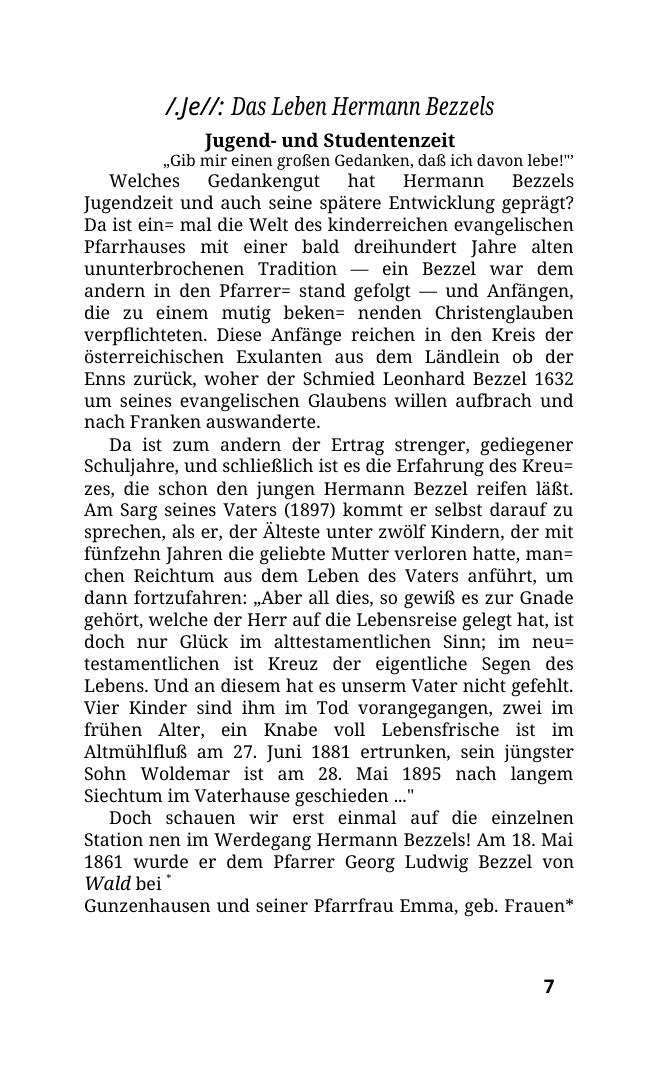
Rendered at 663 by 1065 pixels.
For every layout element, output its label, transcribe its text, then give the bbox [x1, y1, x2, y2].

text Welches Gedankengut hat Hermann Bezzels Jugendzeit und auch seine spätere Entwicklung geprägt? Da ist ein= mal die Welt des kinderreichen evangelischen Pfarrhauses mit einer bald dreihundert Jahre alten ununterbrochenen Tradition — ein Bezzel war dem andern in den Pfarrer= stand gefolgt — und Anfängen, die zu einem mutig beken= nenden Christenglauben verpflichteten. Diese Anfänge reichen in den Kreis der österreichischen Exulanten aus dem Ländlein ob der Enns zurück, woher der Schmied Leonhard Bezzel 1632 um seines evangelischen Glaubens willen aufbrach und nach Franken auswanderte. [84, 170, 574, 433]
text Da ist zum andern der Ertrag strenger, gediegener Schuljahre, und schließlich ist es die Erfahrung des Kreu= zes, die schon den jungen Hermann Bezzel reifen läßt. Am Sarg seines Vaters (1897) kommt er selbst darauf zu sprechen, als er, der Älteste unter zwölf Kindern, der mit fünfzehn Jahren die geliebte Mutter verloren hatte, man= chen Reichtum aus dem Leben des Vaters anführt, um dann fortzufahren: „Aber all dies, so gewiß es zur Gnade gehört, welche der Herr auf die Lebensreise gelegt hat, ist doch nur Glück im alttestamentlichen Sinn; im neu= testamentlichen ist Kreuz der eigentliche Segen des Lebens. Und an diesem hat es unserm Vater nicht gefehlt. Vier Kinder sind ihm im Tod vorangegangen, zwei im frühen Alter, ein Knabe voll Lebensfrische ist im Altmühlfluß am 27. Juni 1881 ertrunken, sein jüngster Sohn Woldemar ist am 28. Mai 1895 nach langem Siechtum im Vaterhause geschieden ..." [84, 433, 574, 807]
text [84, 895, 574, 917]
text „Gib mir einen großen Gedanken, daß ich davon lebe!"’ [84, 154, 574, 170]
text Doch schauen wir erst einmal auf die einzelnen Station nen im Werdegang Hermann Bezzels! Am 18. Mai 1861 wurde er dem Pfarrer Georg Ludwig Bezzel von Wald bei * [84, 807, 574, 895]
subtitle Jugend- und Studentenzeit [86, 122, 574, 154]
subtitle /.Je//: Das Leben Hermann Bezzels [86, 90, 574, 122]
